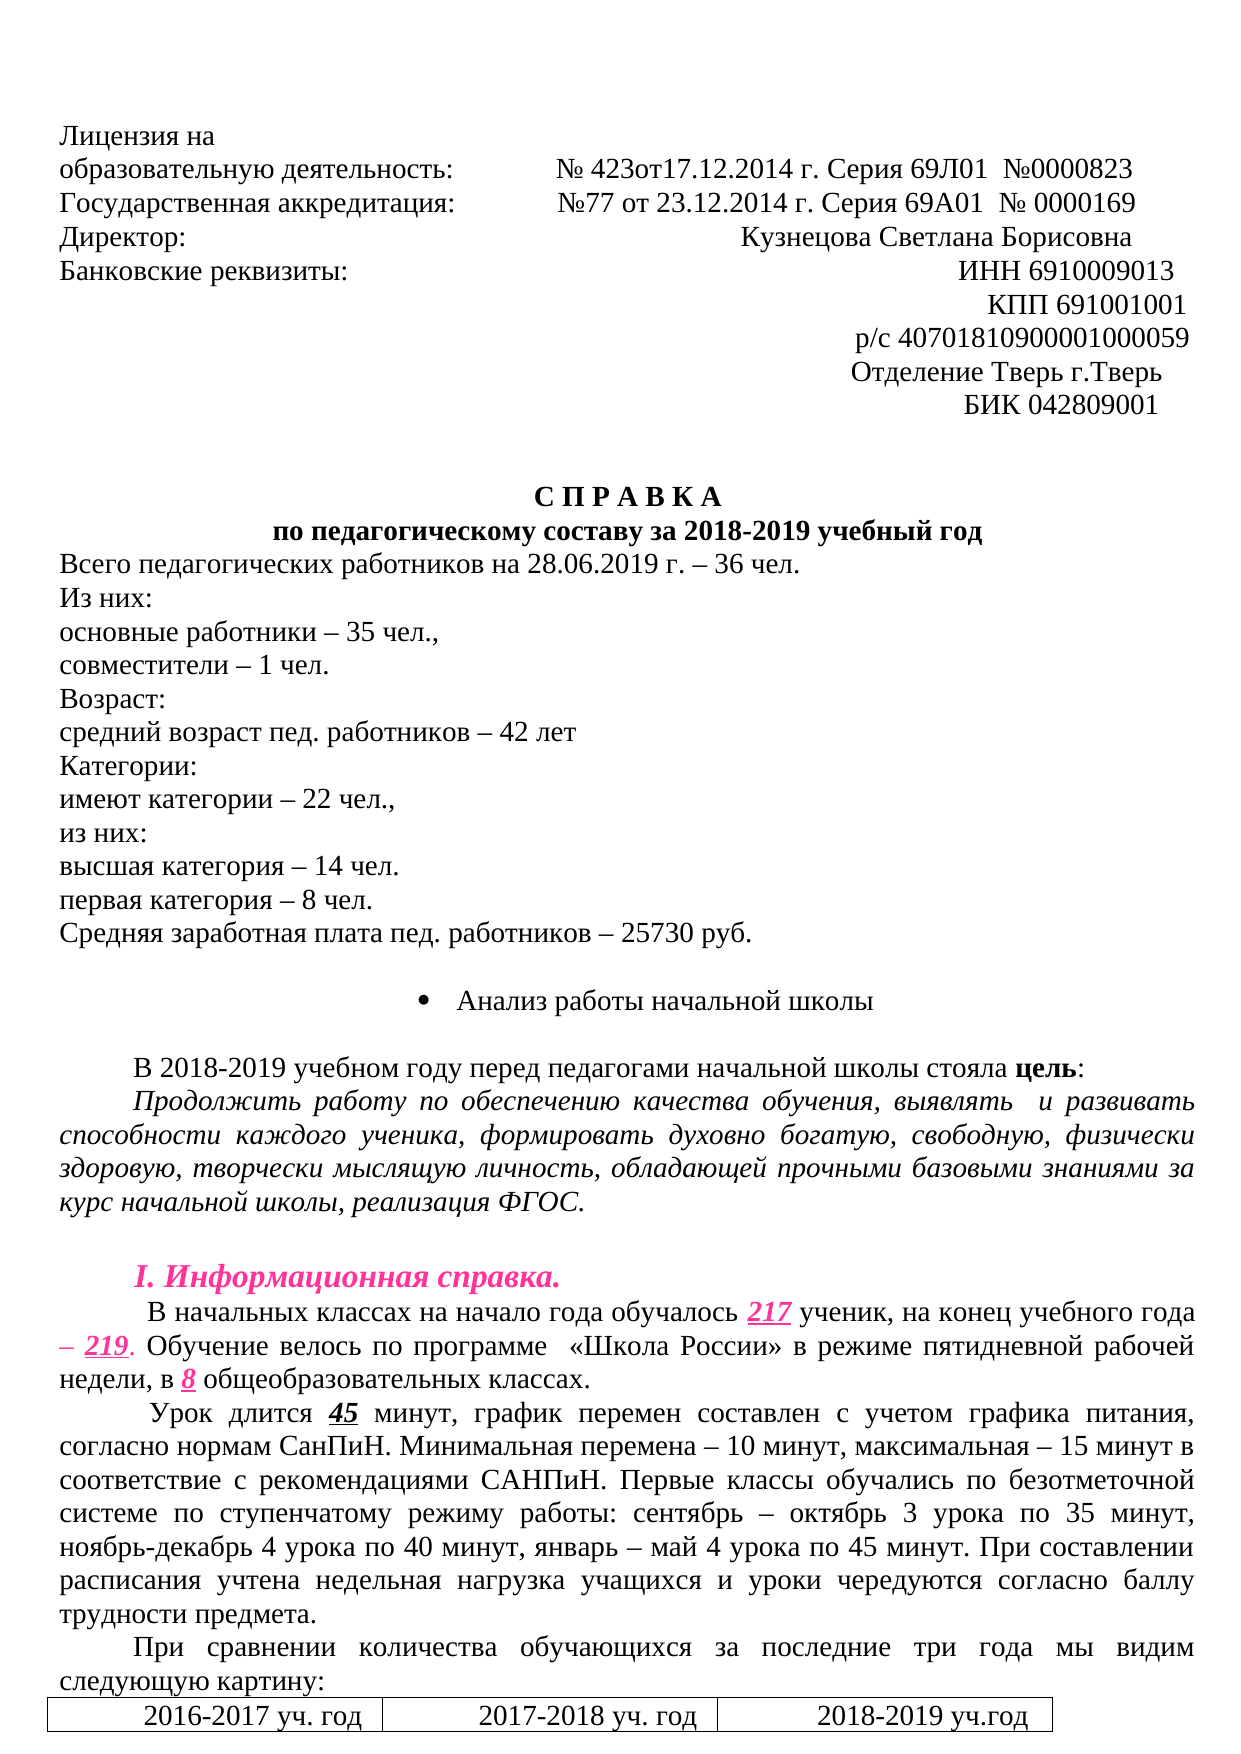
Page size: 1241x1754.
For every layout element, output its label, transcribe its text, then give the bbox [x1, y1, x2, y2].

text высшая категория – 14 чел. [59, 848, 1196, 882]
text В начальных классах на начало года обучалось 217 ученик, на конец учебного года – 219. Обучение велось по программе «Школа России» в режиме пятидневной рабочей недели, в 8 общеобразовательных классах. [59, 1294, 1196, 1395]
text Директор: Кузнецова Светлана Борисовна [59, 219, 1196, 253]
text В 2018-2019 учебном году перед педагогами начальной школы стояла цель: [59, 1050, 1196, 1083]
text Банковские реквизиты: ИНН 6910009013 [59, 253, 1196, 287]
table_header 2016-2017 уч. год [48, 1698, 382, 1731]
text Продолжить работу по обеспечению качества обучения, выявлять и развивать способности каждого ученика, формировать духовно богатую, свободную, физически здоровую, творчески мыслящую личность, обладающей прочными базовыми знаниями за курс начальной школы, реализация ФГОС. [59, 1083, 1196, 1217]
text по педагогическому составу за 2018-2019 учебный год [59, 513, 1196, 547]
text Всего педагогических работников на 28.06.2019 г. – 36 чел. [59, 547, 1196, 580]
text Из них: [59, 580, 1196, 614]
text При сравнении количества обучающихся за последние три года мы видим следующую картину: [59, 1629, 1196, 1697]
text КПП 691001001 [870, 287, 1196, 320]
text I. Информационная справка. [134, 1256, 1196, 1294]
list Анализ работы начальной школы [97, 983, 1196, 1016]
text первая категория – 8 чел. [59, 882, 1196, 916]
text Отделение Тверь г.Тверь [59, 354, 1196, 387]
text основные работники – 35 чел., [59, 614, 1196, 647]
text р/с 40701810900001000059 [723, 320, 1196, 354]
list Средняя заработная плата пед. работников – 25730 руб. [59, 916, 1196, 949]
text Возраст: [59, 681, 1196, 714]
table_header 2017-2018 уч. год [383, 1698, 717, 1731]
text С П Р А В К А [59, 479, 1196, 513]
text Государственная аккредитация: №77 от 23.12.2014 г. Серия 69А01 № 0000169 [59, 186, 1196, 219]
text Урок длится 45 минут, график перемен составлен с учетом графика питания, согласно нормам СанПиН. Минимальная перемена – 10 минут, максимальная – 15 минут в соответствие с рекомендациями САНПиН. Первые классы обучались по безотметочной системе по ступенчатому режиму работы: сентябрь – октябрь 3 урока по 35 минут, ноябрь-декабрь 4 урока по 40 минут, январь – май 4 урока по 45 минут. При составлении расписания учтена недельная нагрузка учащихся и уроки чередуются согласно баллу трудности предмета. [59, 1395, 1196, 1629]
text имеют категории – 22 чел., [59, 781, 1196, 815]
text совместители – 1 чел. [59, 647, 1196, 681]
text из них: [59, 815, 1196, 848]
text Лицензия на [59, 118, 1196, 152]
table_header 2018-2019 уч.год [718, 1698, 1052, 1731]
text БИК 042809001 [59, 387, 1196, 421]
text средний возраст пед. работников – 42 лет [59, 714, 1196, 748]
text Категории: [59, 748, 1196, 781]
text образовательную деятельность: № 423от17.12.2014 г. Серия 69Л01 №0000823 [59, 152, 1196, 186]
